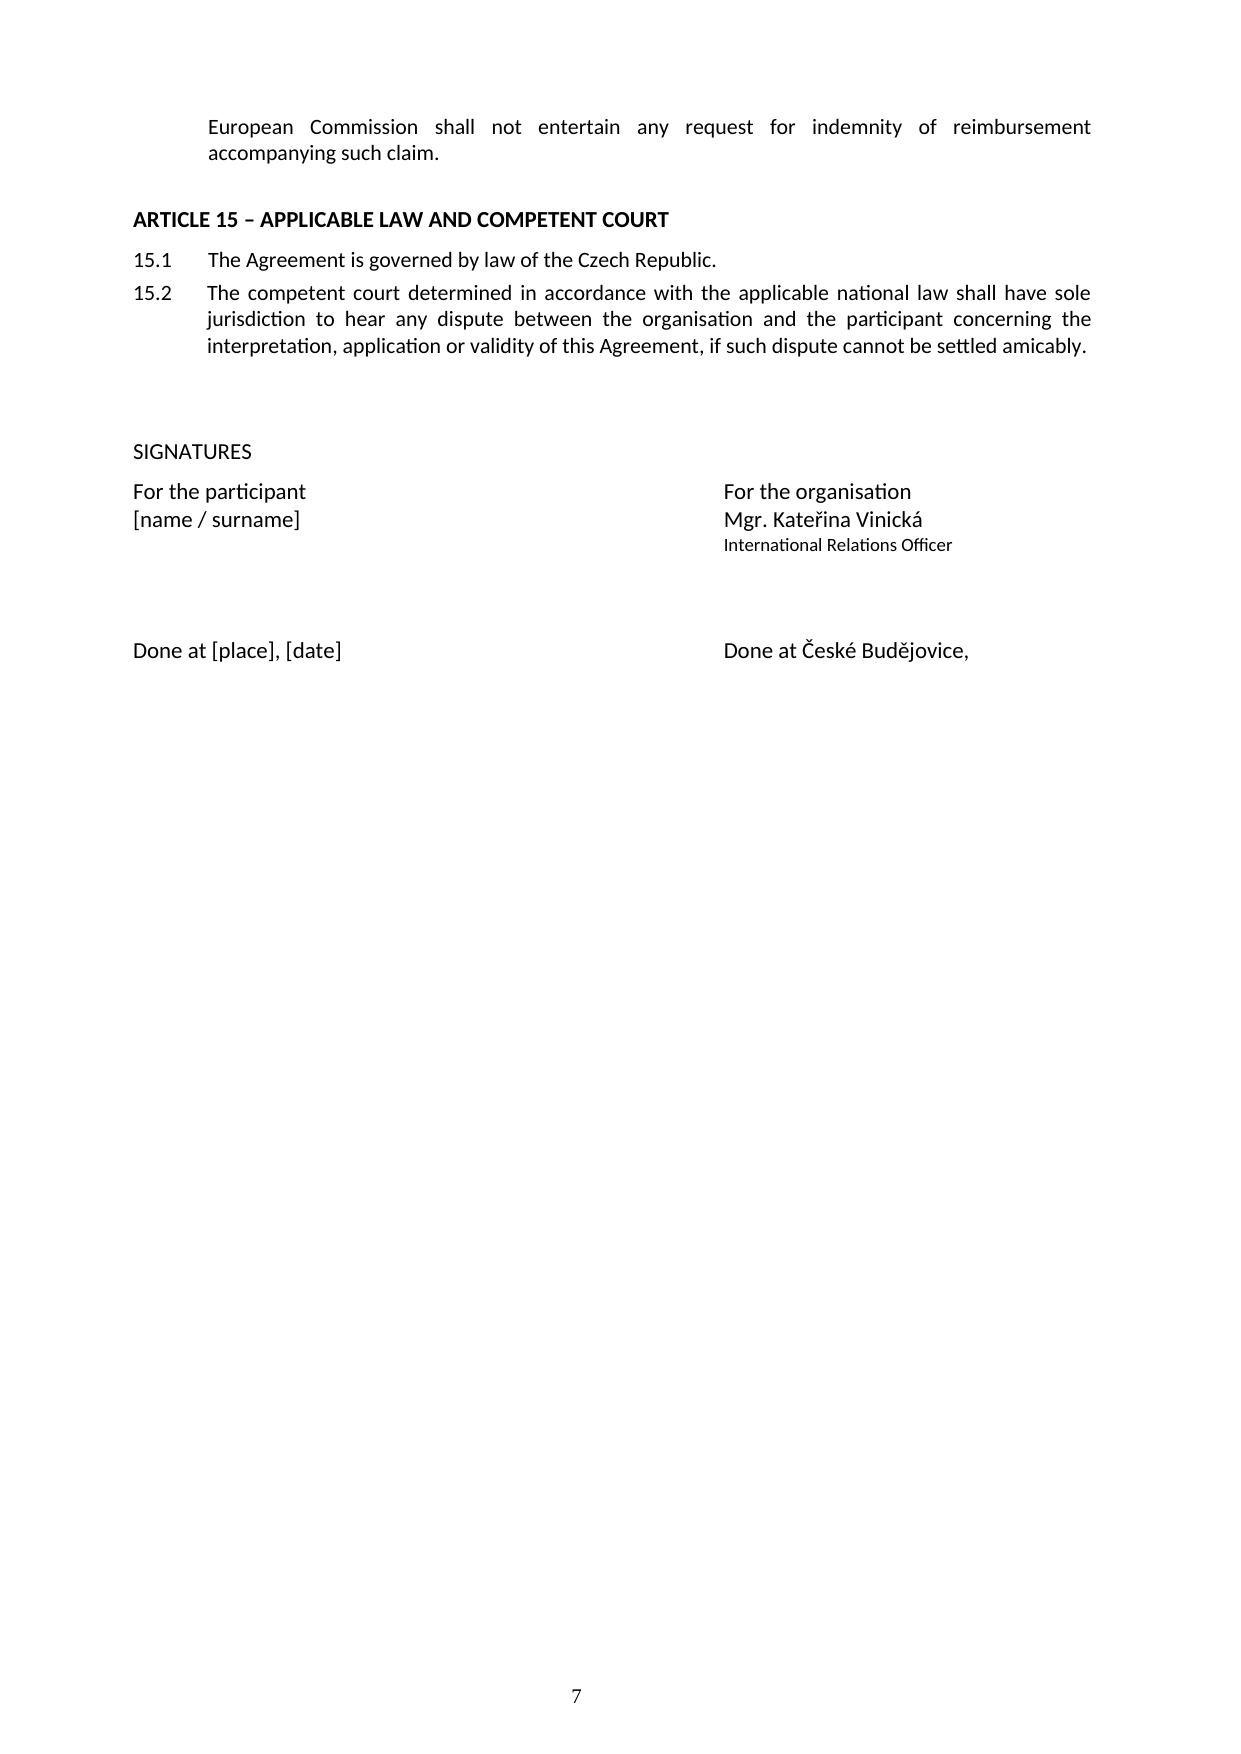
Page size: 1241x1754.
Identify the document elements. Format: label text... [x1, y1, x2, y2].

text SIGNATURES [133, 437, 1092, 465]
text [133, 113, 1092, 166]
text [name / surname] Mgr. Kateřina Vinická [133, 505, 1092, 533]
text International Relations Officer [133, 533, 1092, 556]
text 15.2 The competent court determined in accordance with the applicable national law shall have sole jurisdiction to hear any dispute between the organisation and the participant concerning the interpretation, application or validity of this Agreement, if such dispute cannot be settled amicably. [133, 279, 1092, 359]
text 15.1 The Agreement is governed by law of the Czech Republic. [133, 246, 1092, 272]
subtitle ARTIcle 15 – applicable law and competent court [133, 205, 1092, 233]
text Done at [place], [date] Done at České Budějovice, [133, 636, 1092, 664]
text For the participant For the organisation [133, 477, 1092, 505]
